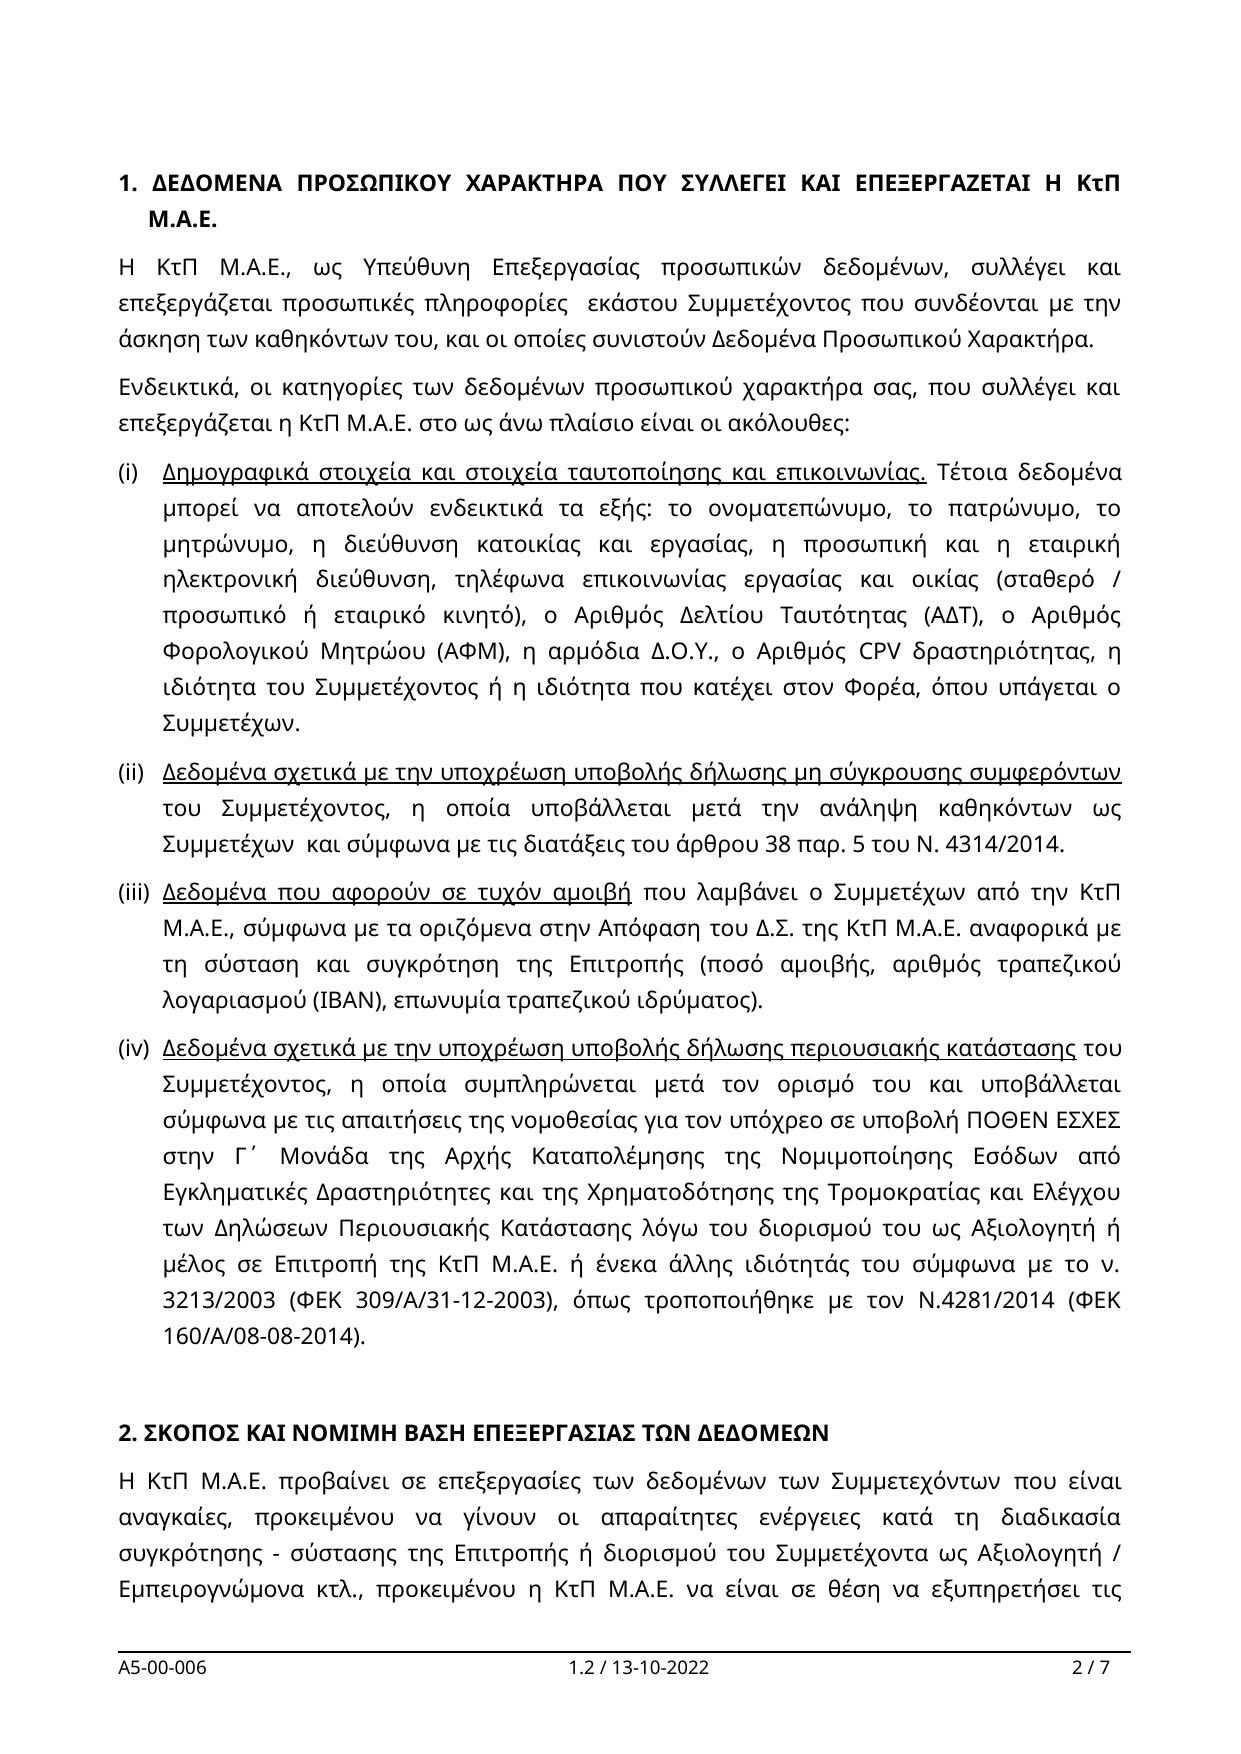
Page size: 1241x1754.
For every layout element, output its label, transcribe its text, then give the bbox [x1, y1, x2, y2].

list Δεδομένα που αφορούν σε τυχόν αμοιβή που λαμβάνει ο Συμμετέχων από την ΚτΠ M.Α.Ε., σύμφωνα με τα οριζόμενα στην Απόφαση του Δ.Σ. της ΚτΠ M.Α.Ε. αναφορικά με τη σύσταση και συγκρότηση της Επιτροπής (ποσό αμοιβής, αριθμός τραπεζικού λογαριασμού (IBAN), επωνυμία τραπεζικού ιδρύματος). [118, 876, 1122, 1015]
list Δεδομένα σχετικά με την υποχρέωση υποβολής δήλωσης περιουσιακής κατάστασης του Συμμετέχοντος, η οποία συμπληρώνεται μετά τον ορισμό του και υποβάλλεται σύμφωνα με τις απαιτήσεις της νομοθεσίας για τον υπόχρεο σε υποβολή ΠΟΘΕΝ ΕΣΧΕΣ στην Γ΄ Μονάδα της Αρχής Καταπολέμησης της Νομιμοποίησης Εσόδων από Εγκληματικές Δραστηριότητες και της Χρηματοδότησης της Τρομοκρατίας και Ελέγχου των Δηλώσεων Περιουσιακής Κατάστασης λόγω του διορισμού του ως Αξιολογητή ή μέλος σε Επιτροπή της ΚτΠ M.Α.Ε. ή ένεκα άλλης ιδιότητάς του σύμφωνα με το ν. 3213/2003 (ΦΕΚ 309/Α/31-12-2003), όπως τροποποιήθηκε με τον Ν.4281/2014 (ΦΕΚ 160/Α/08-08-2014). [118, 1032, 1122, 1351]
text Ενδεικτικά, οι κατηγορίες των δεδομένων προσωπικού χαρακτήρα σας, που συλλέγει και επεξεργάζεται η ΚτΠ M.Α.Ε. στο ως άνω πλαίσιο είναι οι ακόλουθες: [118, 371, 1122, 438]
list Δημογραφικά στοιχεία και στοιχεία ταυτοποίησης και επικοινωνίας. Τέτοια δεδομένα μπορεί να αποτελούν ενδεικτικά τα εξής: το ονοματεπώνυμο, το πατρώνυμο, το μητρώνυμο, η διεύθυνση κατοικίας και εργασίας, η προσωπική και η εταιρική ηλεκτρονική διεύθυνση, τηλέφωνα επικοινωνίας εργασίας και οικίας (σταθερό / προσωπικό ή εταιρικό κινητό), ο Αριθμός Δελτίου Ταυτότητας (ΑΔΤ), ο Αριθμός Φορολογικού Μητρώου (ΑΦΜ), η αρμόδια Δ.Ο.Υ., ο Αριθμός CPV δραστηριότητας, η ιδιότητα του Συμμετέχοντος ή η ιδιότητα που κατέχει στον Φορέα, όπου υπάγεται ο Συμμετέχων. [118, 456, 1122, 738]
text 2. ΣΚΟΠΟΣ ΚΑΙ ΝΟΜΙΜΗ ΒΑΣΗ ΕΠΕΞΕΡΓΑΣΙΑΣ ΤΩΝ ΔΕΔΟΜΕΩΝ [118, 1417, 1122, 1448]
list Δεδομένα σχετικά με την υποχρέωση υποβολής δήλωσης μη σύγκρουσης συμφερόντων του Συμμετέχοντος, η οποία υποβάλλεται μετά την ανάληψη καθηκόντων ως Συμμετέχων και σύμφωνα με τις διατάξεις του άρθρου 38 παρ. 5 του Ν. 4314/2014. [118, 756, 1122, 859]
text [118, 1465, 1122, 1604]
text Η ΚτΠ M.Α.Ε., ως Υπεύθυνη Επεξεργασίας προσωπικών δεδομένων, συλλέγει και επεξεργάζεται προσωπικές πληροφορίες εκάστου Συμμετέχοντος που συνδέονται με την άσκηση των καθηκόντων του, και οι οποίες συνιστούν Δεδομένα Προσωπικού Χαρακτήρα. [118, 251, 1122, 354]
text 1. ΔΕΔΟΜΕΝΑ ΠΡΟΣΩΠΙΚΟΥ ΧΑΡΑΚΤΗΡΑ ΠΟΥ ΣΥΛΛΕΓΕΙ ΚΑΙ ΕΠΕΞΕΡΓΑΖΕΤΑΙ Η ΚτΠ M.Α.Ε. [118, 167, 1122, 234]
